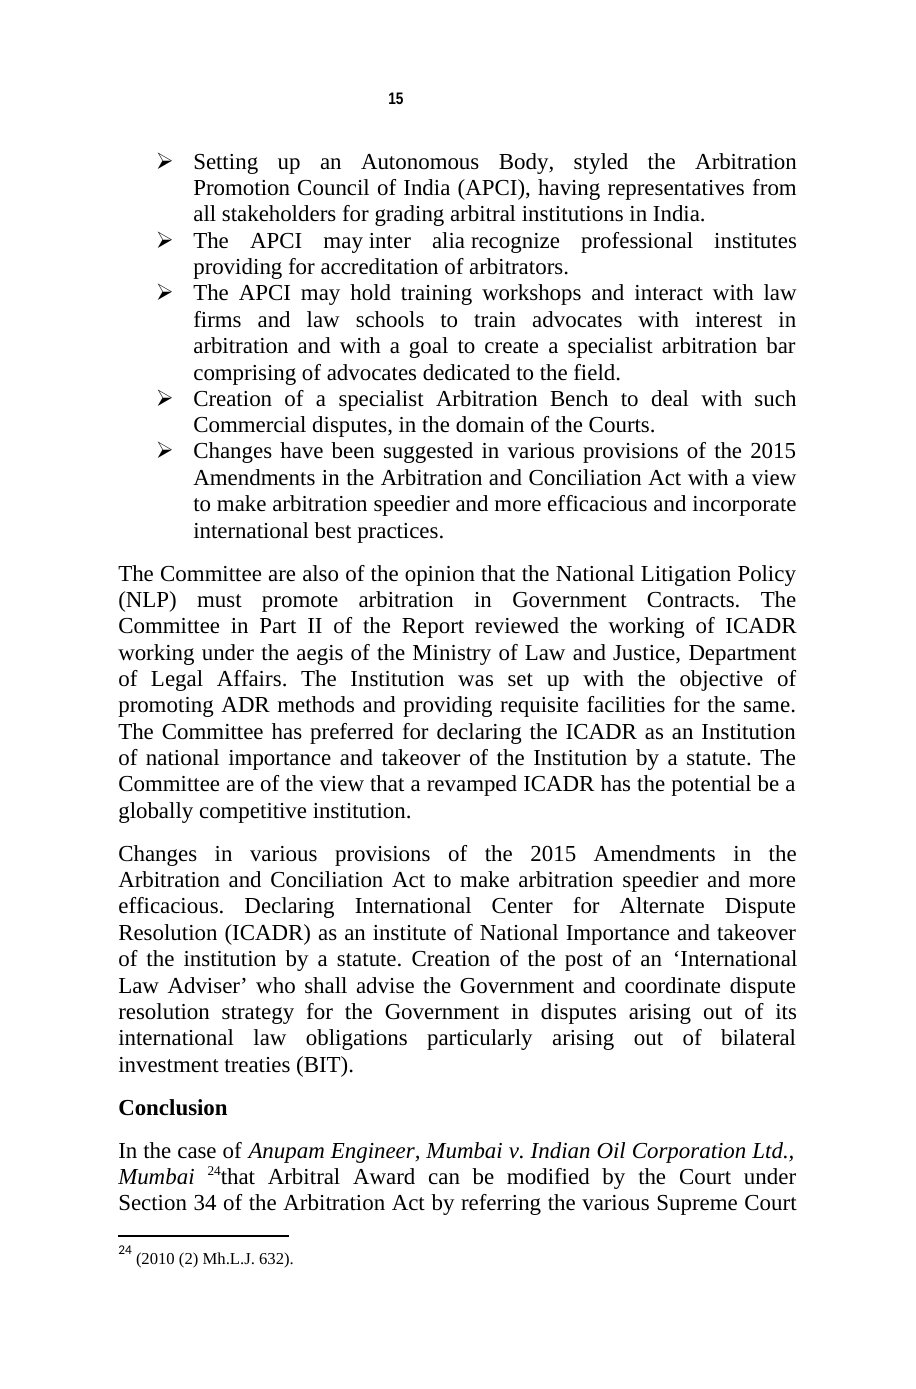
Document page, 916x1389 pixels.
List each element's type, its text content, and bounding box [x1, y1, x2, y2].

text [118, 1137, 797, 1216]
list Changes have been suggested in various provisions of the 2015 Amendments in the Arbitration and Conciliation Act with a view to make arbitration speedier and more efficacious and incorporate international best practices. [156, 438, 797, 543]
list The APCI may inter alia recognize professional institutes providing for accreditation of arbitrators. [156, 227, 797, 279]
list The APCI may hold training workshops and interact with law firms and law schools to train advocates with interest in arbitration and with a goal to create a specialist arbitration bar comprising of advocates dedicated to the field. [156, 279, 797, 385]
text The Committee are also of the opinion that the National Litigation Policy (NLP) must promote arbitration in Government Contracts. The Committee in Part II of the Report reviewed the working of ICADR working under the aegis of the Ministry of Law and Justice, Department of Legal Affairs. The Institution was set up with the objective of promoting ADR methods and providing requisite facilities for the same. The Committee has preferred for declaring the ICADR as an Institution of national importance and takeover of the Institution by a statute. The Committee are of the view that a revamped ICADR has the potential be a globally competitive institution. [118, 560, 797, 823]
list Creation of a specialist Arbitration Bench to deal with such Commercial disputes, in the domain of the Courts. [156, 385, 797, 438]
text Conclusion [118, 1094, 797, 1120]
list Setting up an Autonomous Body, styled the Arbitration Promotion Council of India (APCI), having representatives from all stakeholders for grading arbitral institutions in India. [156, 148, 797, 227]
text Changes in various provisions of the 2015 Amendments in the Arbitration and Conciliation Act to make arbitration speedier and more efficacious. Declaring International Center for Alternate Dispute Resolution (ICADR) as an institute of National Importance and takeover of the institution by a statute. Creation of the post of an ‘International Law Adviser’ who shall advise the Government and coordinate dispute resolution strategy for the Government in disputes arising out of its international law obligations particularly arising out of bilateral investment treaties (BIT). [118, 840, 797, 1077]
